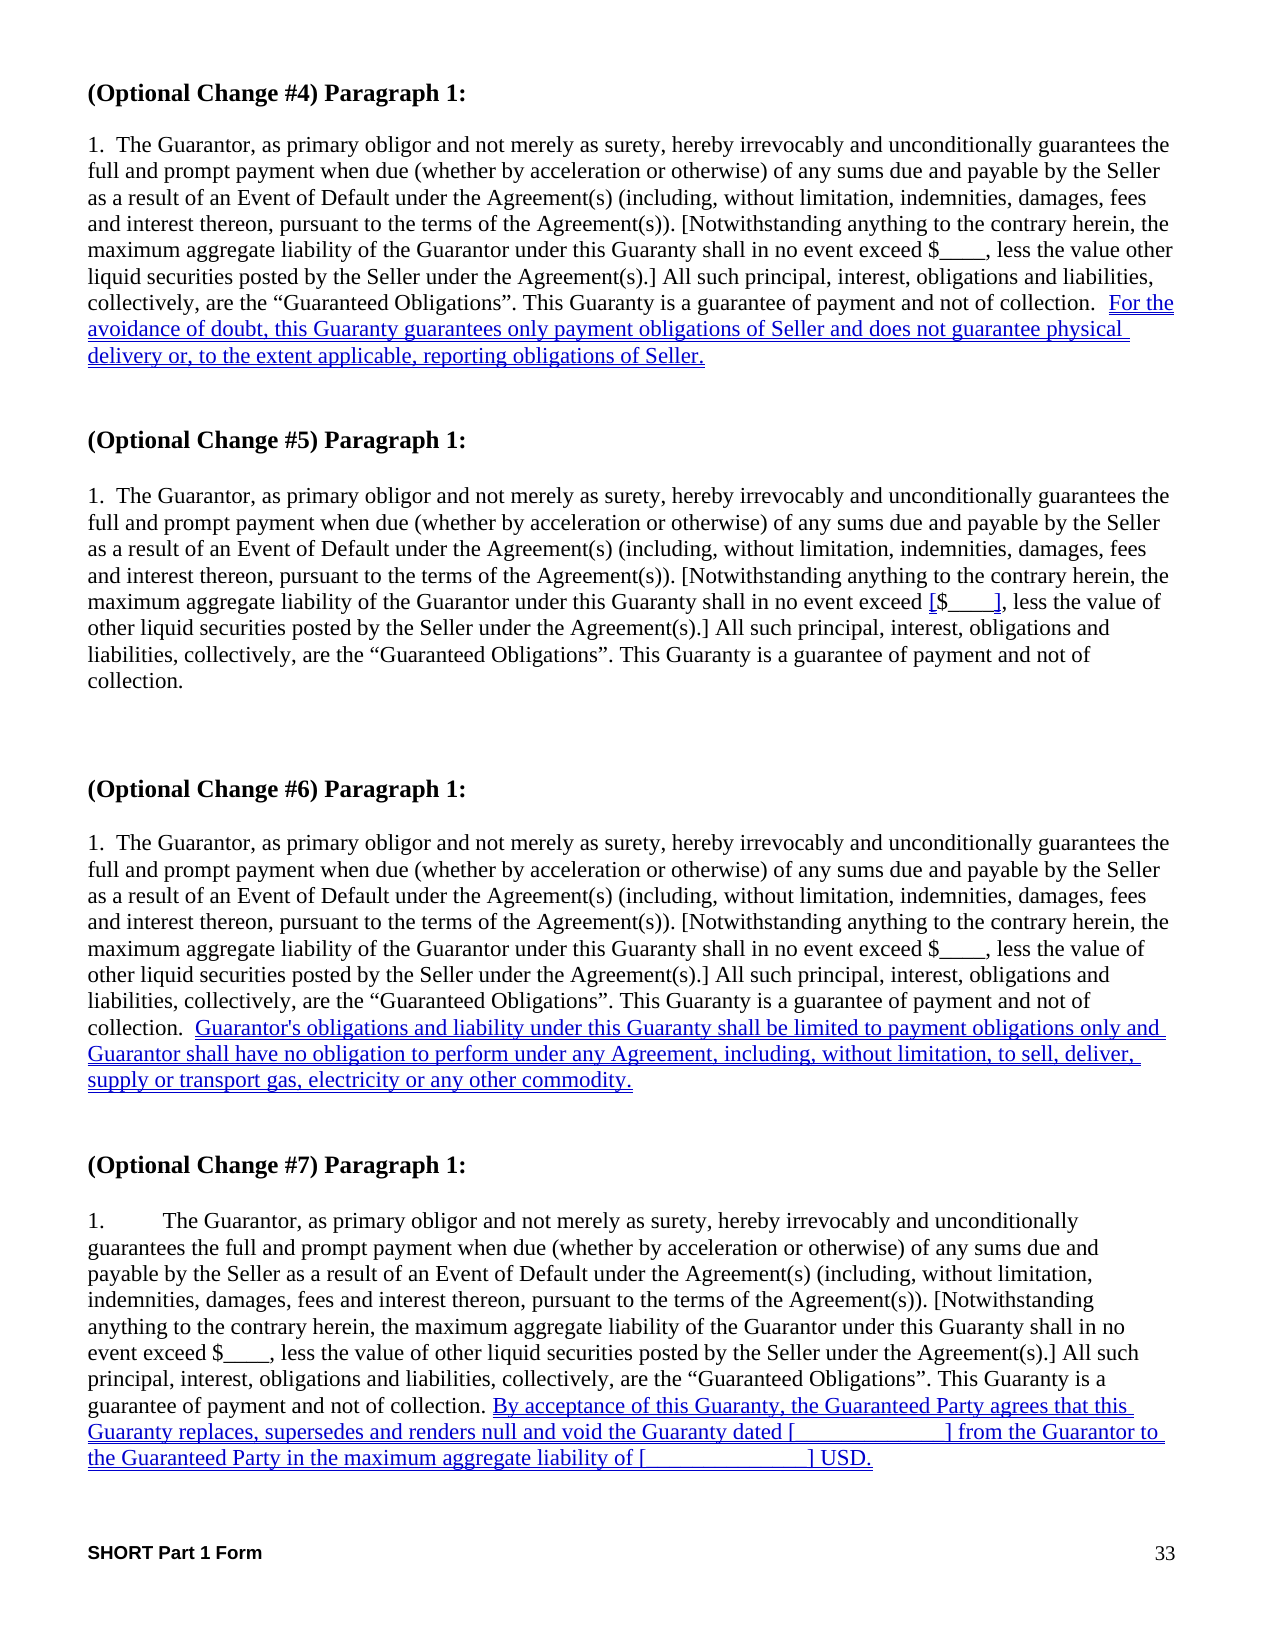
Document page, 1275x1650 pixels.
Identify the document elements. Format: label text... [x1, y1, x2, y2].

text 1. The Guarantor, as primary obligor and not merely as surety, hereby irrevocably and unconditionally guarantees the full and prompt payment when due (whether by acceleration or otherwise) of any sums due and payable by the Seller as a result of an Event of Default under the Agreement(s) (including, without limitation, indemnities, damages, fees and interest thereon, pursuant to the terms of the Agreement(s)). [Notwithstanding anything to the contrary herein, the maximum aggregate liability of the Guarantor under this Guaranty shall in no event exceed $____, less the value other liquid securities posted by the Seller under the Agreement(s).] All such principal, interest, obligations and liabilities, collectively, are the “Guaranteed Obligations”. This Guaranty is a guarantee of payment and not of collection. For the avoidance of doubt, this Guaranty guarantees only payment obligations of Seller and does not guarantee physical delivery or, to the extent applicable, reporting obligations of Seller. [87, 131, 1175, 368]
text (Optional Change #5) Paragraph 1: [87, 425, 1175, 454]
text 1. The Guarantor, as primary obligor and not merely as surety, hereby irrevocably and unconditionally guarantees the full and prompt payment when due (whether by acceleration or otherwise) of any sums due and payable by the Seller as a result of an Event of Default under the Agreement(s) (including, without limitation, indemnities, damages, fees and interest thereon, pursuant to the terms of the Agreement(s)). [Notwithstanding anything to the contrary herein, the maximum aggregate liability of the Guarantor under this Guaranty shall in no event exceed [$____], less the value of other liquid securities posted by the Seller under the Agreement(s).] All such principal, interest, obligations and liabilities, collectively, are the “Guaranteed Obligations”. This Guaranty is a guarantee of payment and not of collection. [87, 483, 1175, 693]
text (Optional Change #7) Paragraph 1: [87, 1150, 1175, 1178]
text 1. The Guarantor, as primary obligor and not merely as surety, hereby irrevocably and unconditionally guarantees the full and prompt payment when due (whether by acceleration or otherwise) of any sums due and payable by the Seller as a result of an Event of Default under the Agreement(s) (including, without limitation, indemnities, damages, fees and interest thereon, pursuant to the terms of the Agreement(s)). [Notwithstanding anything to the contrary herein, the maximum aggregate liability of the Guarantor under this Guaranty shall in no event exceed $____, less the value of other liquid securities posted by the Seller under the Agreement(s).] All such principal, interest, obligations and liabilities, collectively, are the “Guaranteed Obligations”. This Guaranty is a guarantee of payment and not of collection. By acceptance of this Guaranty, the Guaranteed Party agrees that this Guaranty replaces, supersedes and renders null and void the Guaranty dated [_____________] from the Guarantor to the Guaranteed Party in the maximum aggregate liability of [______________] USD. [87, 1207, 1175, 1471]
text (Optional Change #6) Paragraph 1: [87, 774, 1175, 803]
text 1. The Guarantor, as primary obligor and not merely as surety, hereby irrevocably and unconditionally guarantees the full and prompt payment when due (whether by acceleration or otherwise) of any sums due and payable by the Seller as a result of an Event of Default under the Agreement(s) (including, without limitation, indemnities, damages, fees and interest thereon, pursuant to the terms of the Agreement(s)). [Notwithstanding anything to the contrary herein, the maximum aggregate liability of the Guarantor under this Guaranty shall in no event exceed $____, less the value of other liquid securities posted by the Seller under the Agreement(s).] All such principal, interest, obligations and liabilities, collectively, are the “Guaranteed Obligations”. This Guaranty is a guarantee of payment and not of collection. Guarantor's obligations and liability under this Guaranty shall be limited to payment obligations only and Guarantor shall have no obligation to perform under any Agreement, including, without limitation, to sell, deliver, supply or transport gas, electricity or any other commodity. [87, 829, 1175, 1093]
text (Optional Change #4) Paragraph 1: [87, 78, 1175, 107]
